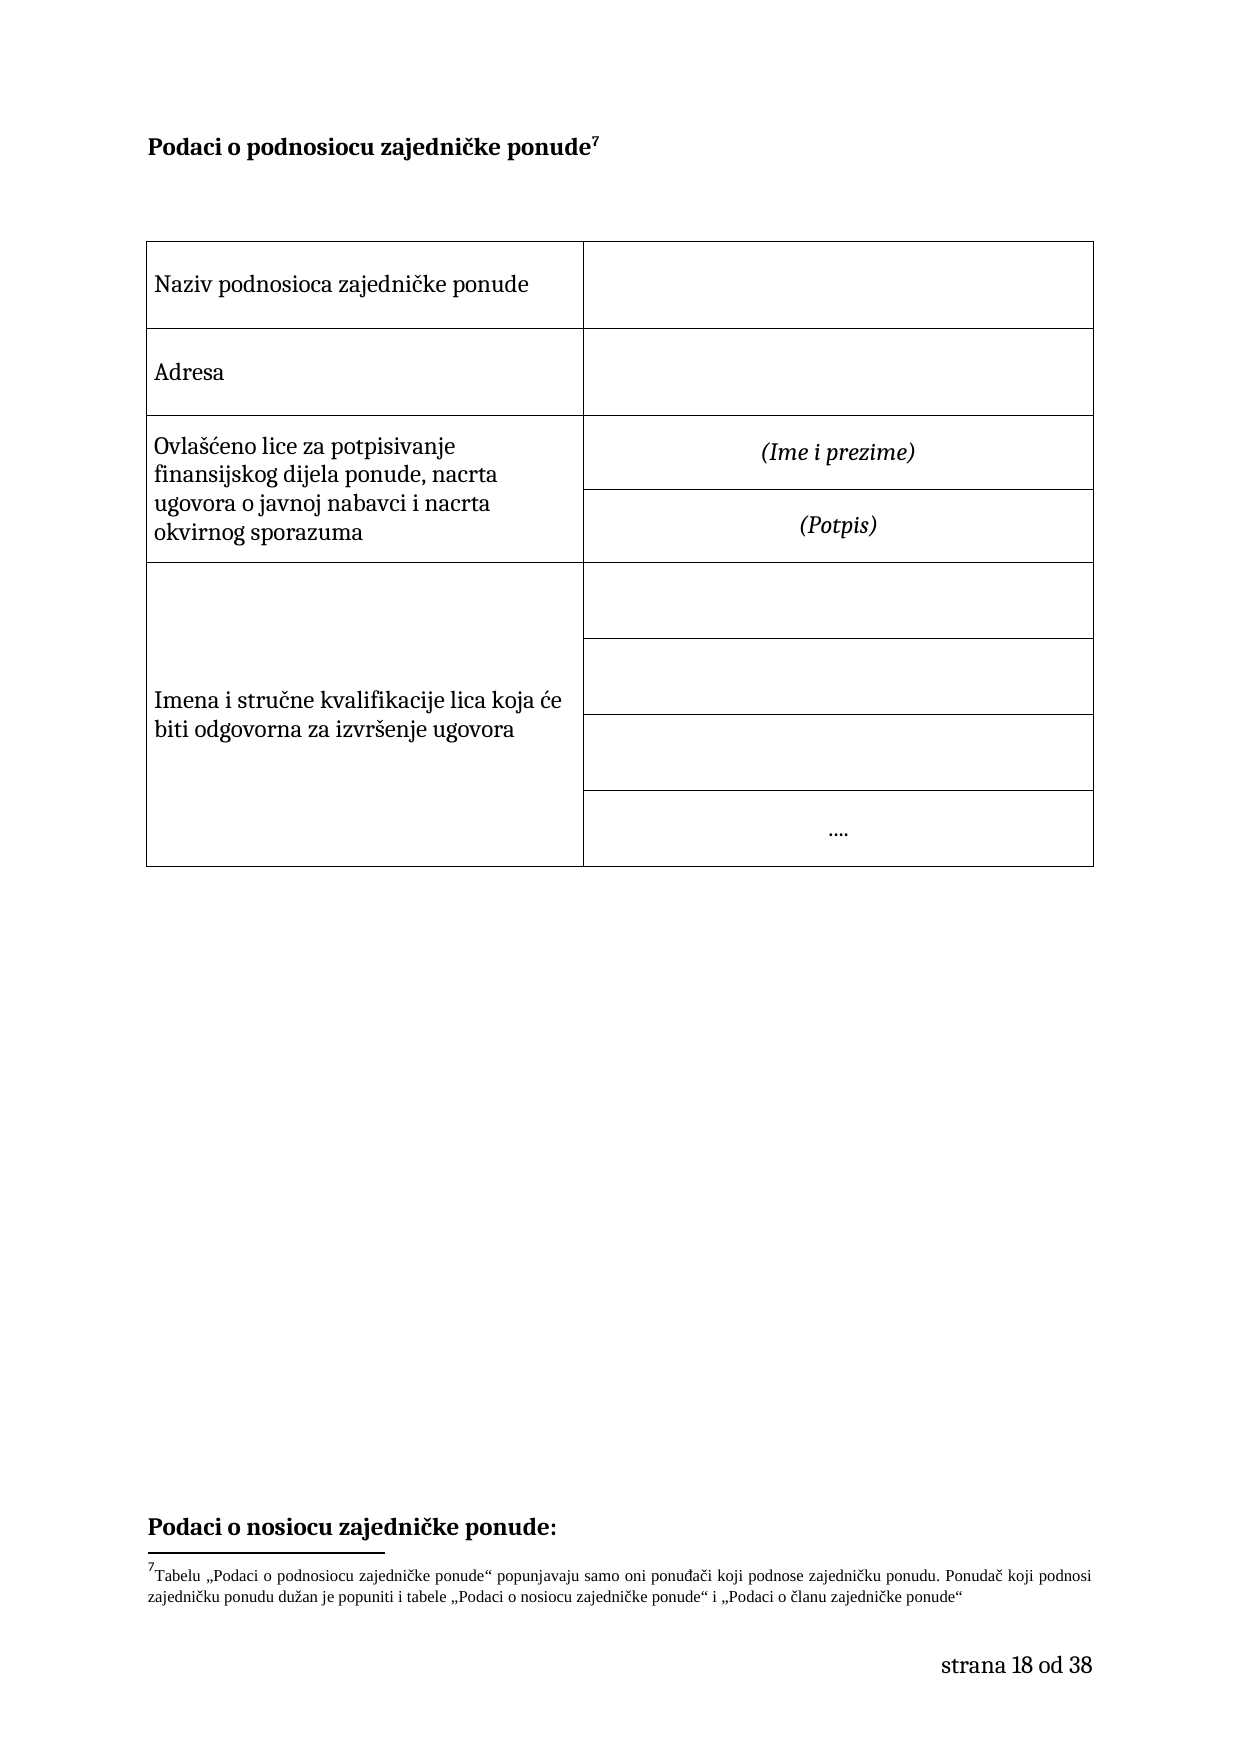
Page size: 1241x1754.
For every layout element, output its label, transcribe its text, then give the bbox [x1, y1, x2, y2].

table_cell .... [584, 791, 1093, 866]
table_cell Adresa [147, 329, 583, 415]
table_cell [584, 639, 1093, 714]
table_header Naziv podnosioca zajedničke ponude [147, 242, 583, 328]
table_header [584, 242, 1093, 328]
table_cell [584, 715, 1093, 790]
table_cell Imena i stručne kvalifikacije lica koja će biti odgovorna za izvršenje ugovora [147, 563, 583, 866]
table_cell (Ime i prezime) [584, 416, 1093, 489]
table_cell Ovlašćeno lice za potpisivanje finansijskog dijela ponude, nacrta ugovora o javnoj nabavci i nacrta okvirnog sporazuma [147, 416, 583, 562]
text Podaci o nosiocu zajedničke ponude: [148, 1513, 1092, 1542]
table_cell [584, 563, 1093, 638]
table_cell [584, 329, 1093, 415]
table_cell (Potpis) [584, 490, 1093, 562]
text Podaci o podnosiocu zajedničke ponude [148, 133, 1092, 162]
